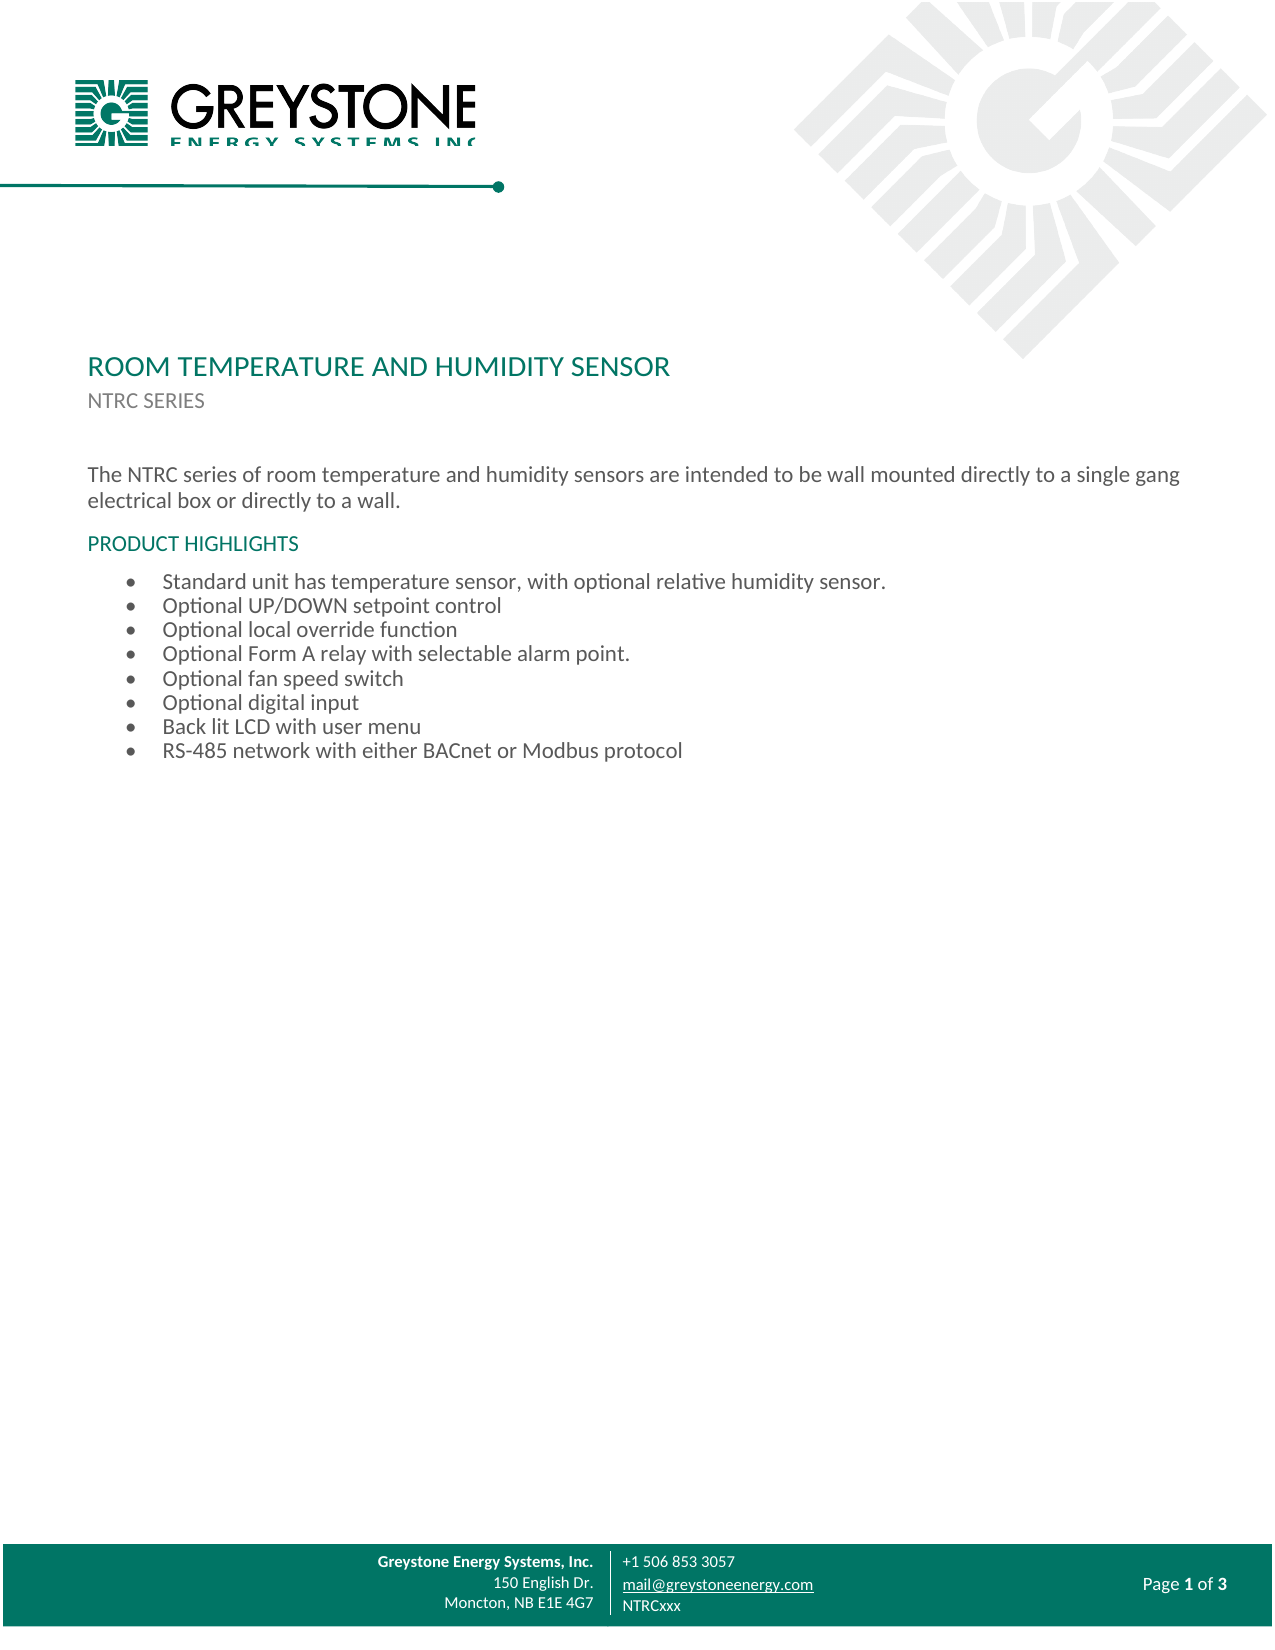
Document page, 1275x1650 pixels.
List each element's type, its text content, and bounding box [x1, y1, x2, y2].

list • Standard unit has temperature sensor, with optional relative humidity sensor. [125, 570, 1200, 594]
list • Back lit LCD with user menu [125, 715, 1200, 739]
list • Optional UP/DOWN setpoint control [125, 594, 1200, 618]
list • Optional fan speed switch [125, 667, 1200, 691]
text NTRC SERIES [87, 386, 1200, 414]
picture [75, 80, 475, 146]
list • Optional local override function [125, 618, 1200, 642]
text ROOM TEMPERATURE AND HUMIDITY SENSOR [87, 348, 1200, 383]
list • Optional digital input [125, 691, 1200, 715]
text PRODUCT HIGHLIGHTS [87, 531, 1200, 557]
picture [784, 2, 1273, 370]
list • Optional Form A relay with selectable alarm point. [125, 642, 1200, 667]
list • RS-485 network with either BACnet or Modbus protocol [125, 739, 1200, 764]
text The NTRC series of room temperature and humidity sensors are intended to be wall mounted directly to a single gang electrical box or directly to a wall. [87, 461, 1200, 514]
